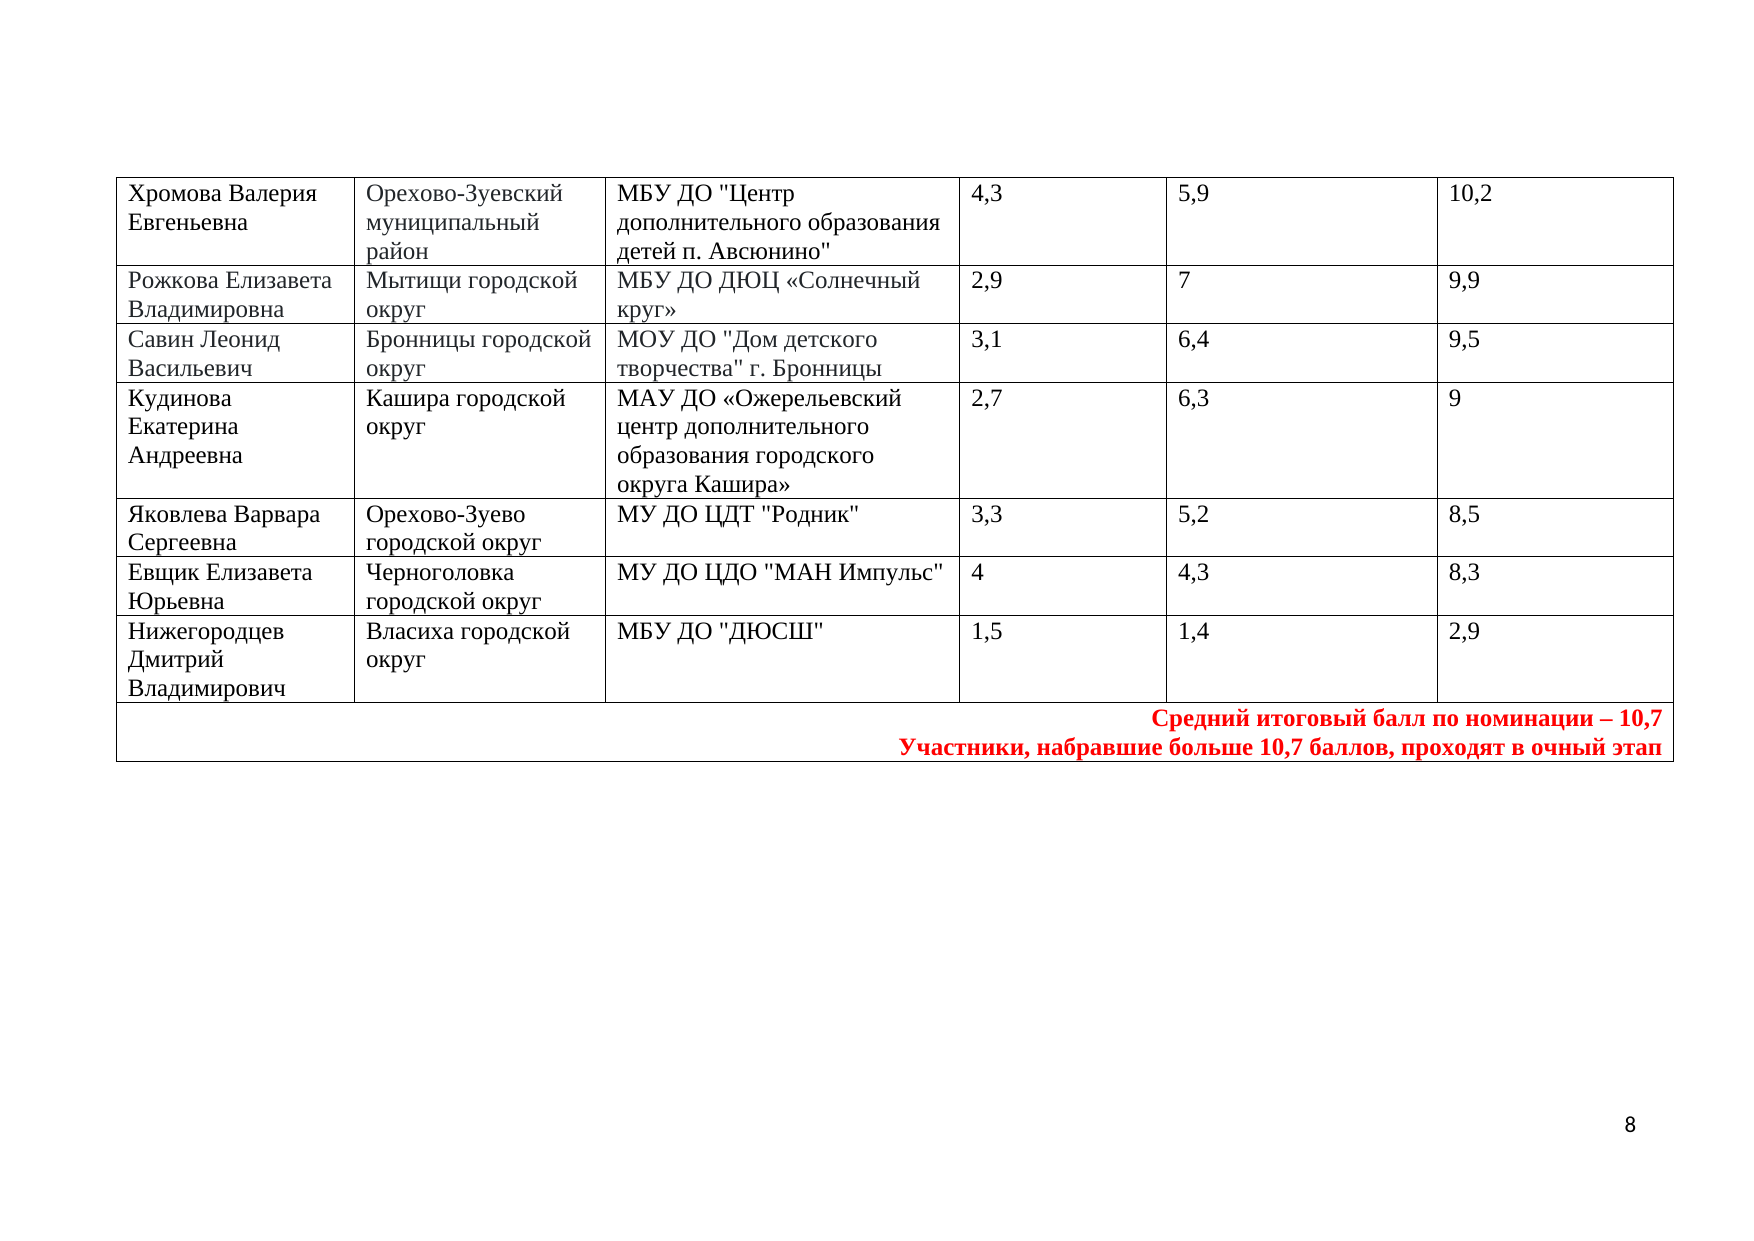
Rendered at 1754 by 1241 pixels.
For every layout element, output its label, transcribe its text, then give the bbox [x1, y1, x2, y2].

table_cell 9 [1438, 383, 1673, 498]
table_cell 2,9 [1438, 616, 1673, 702]
table_cell 5,9 [1167, 178, 1437, 264]
table_cell 1,5 [960, 616, 1166, 702]
table_cell 7 [1167, 266, 1437, 323]
table_cell МБУ ДО ДЮЦ «Солнечный круг» [606, 266, 959, 323]
table_cell 10,2 [1438, 178, 1673, 264]
table_cell 3,3 [960, 499, 1166, 556]
table_cell Савин Леонид Васильевич [117, 324, 354, 382]
table_cell 5,2 [1167, 499, 1437, 556]
table_cell МБУ ДО "ДЮСШ" [606, 616, 959, 702]
table_cell Орехово-Зуево городской округ [355, 499, 605, 556]
table_cell Нижегородцев Дмитрий Владимирович [117, 616, 354, 702]
table_cell Яковлева Варвара Сергеевна [117, 499, 354, 556]
table_cell Орехово-Зуевский муниципальный район [355, 178, 605, 264]
table_cell 8,5 [1438, 499, 1673, 556]
table_cell Средний итоговый балл по номинации – 10,7 Участники, набравшие больше 10,7 баллов, проходят в очный этап [117, 703, 1673, 761]
table_cell 9,9 [1438, 266, 1673, 323]
table_cell 3,1 [960, 324, 1166, 382]
table_cell 4 [960, 557, 1166, 615]
table_cell 6,4 [1167, 324, 1437, 382]
table_cell Власиха городской округ [355, 616, 605, 702]
table_cell Евщик Елизавета Юрьевна [117, 557, 354, 615]
table_cell 6,3 [1167, 383, 1437, 498]
table_cell Хромова Валерия Евгеньевна [117, 178, 354, 264]
table_cell Бронницы городской округ [355, 324, 605, 382]
table_cell 2,7 [960, 383, 1166, 498]
table_cell 4,3 [1167, 557, 1437, 615]
table_cell 4,3 [960, 178, 1166, 264]
table_cell Кудинова Екатерина Андреевна [117, 383, 354, 498]
table_cell 9,5 [1438, 324, 1673, 382]
table_cell Кашира городской округ [355, 383, 605, 498]
table_cell Черноголовка городской округ [355, 557, 605, 615]
table_cell 1,4 [1167, 616, 1437, 702]
table_cell МБУ ДО "Центр дополнительного образования детей п. Авсюнино" [606, 178, 959, 264]
table_cell МУ ДО ЦДТ "Родник" [606, 499, 959, 556]
table_cell МУ ДО ЦДО "МАН Импульс" [606, 557, 959, 615]
table_cell МАУ ДО «Ожерельевский центр дополнительного образования городского округа Кашира» [606, 383, 959, 498]
table_cell Рожкова Елизавета Владимировна [117, 266, 354, 323]
table_cell 8,3 [1438, 557, 1673, 615]
table_cell 2,9 [960, 266, 1166, 323]
table_cell МОУ ДО "Дом детского творчества" г. Бронницы [606, 324, 959, 382]
table_cell Мытищи городской округ [355, 266, 605, 323]
